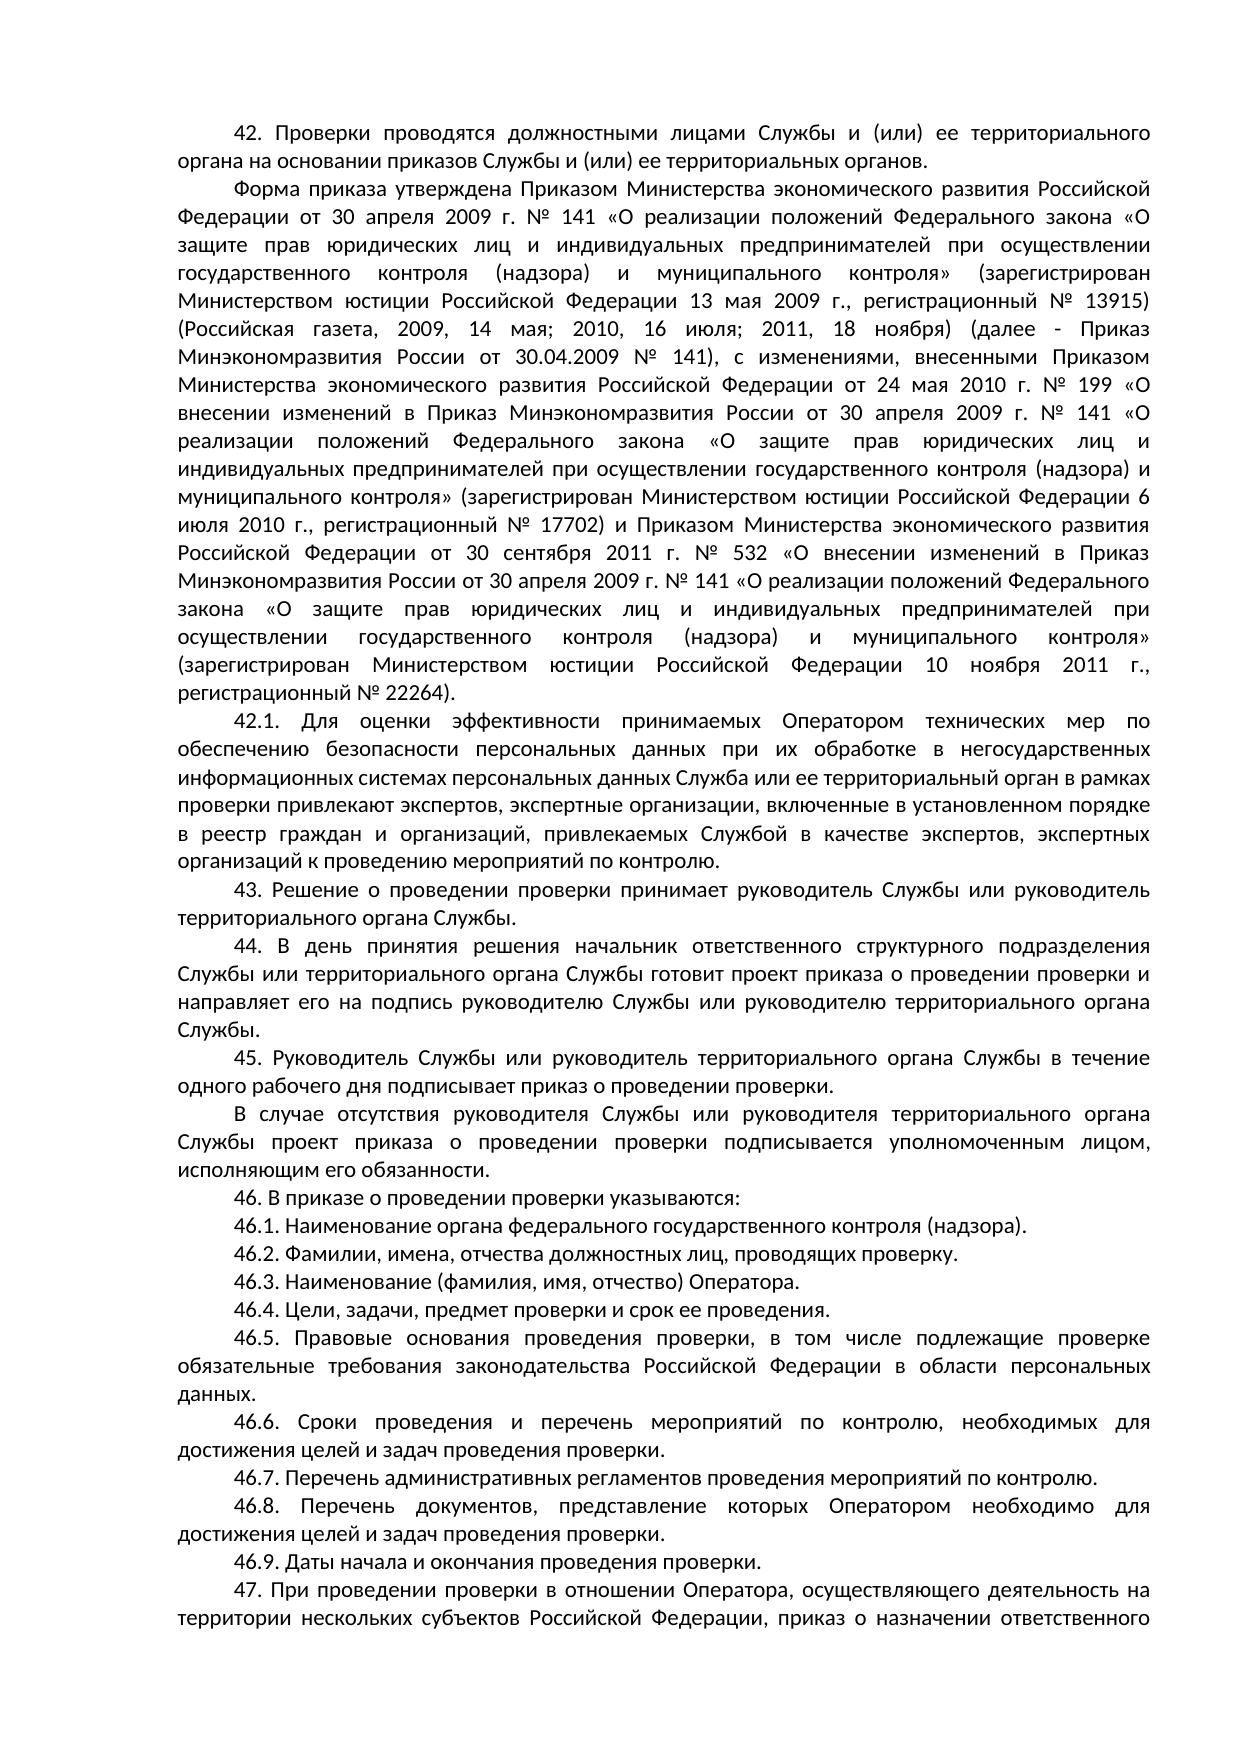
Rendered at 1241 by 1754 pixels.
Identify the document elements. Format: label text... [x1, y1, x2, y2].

text 46.1. Наименование органа федерального государственного контроля (надзора). [177, 1211, 1152, 1239]
text 44. В день принятия решения начальник ответственного структурного подразделения Службы или территориального органа Службы готовит проект приказа о проведении проверки и направляет его на подпись руководителю Службы или руководителю территориального органа Службы. [177, 931, 1152, 1043]
text 46.4. Цели, задачи, предмет проверки и срок ее проведения. [177, 1295, 1152, 1323]
text 42. Проверки проводятся должностными лицами Службы и (или) ее территориального органа на основании приказов Службы и (или) ее территориальных органов. [177, 118, 1152, 174]
text 46.2. Фамилии, имена, отчества должностных лиц, проводящих проверку. [177, 1239, 1152, 1267]
text В случае отсутствия руководителя Службы или руководителя территориального органа Службы проект приказа о проведении проверки подписывается уполномоченным лицом, исполняющим его обязанности. [177, 1099, 1152, 1183]
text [177, 1575, 1152, 1631]
text 43. Решение о проведении проверки принимает руководитель Службы или руководитель территориального органа Службы. [177, 875, 1152, 931]
text 45. Руководитель Службы или руководитель территориального органа Службы в течение одного рабочего дня подписывает приказ о проведении проверки. [177, 1043, 1152, 1099]
text 46.5. Правовые основания проведения проверки, в том числе подлежащие проверке обязательные требования законодательства Российской Федерации в области персональных данных. [177, 1323, 1152, 1407]
text 46.8. Перечень документов, представление которых Оператором необходимо для достижения целей и задач проведения проверки. [177, 1491, 1152, 1547]
text 46. В приказе о проведении проверки указываются: [177, 1183, 1152, 1211]
text 46.6. Сроки проведения и перечень мероприятий по контролю, необходимых для достижения целей и задач проведения проверки. [177, 1407, 1152, 1463]
text 46.9. Даты начала и окончания проведения проверки. [177, 1547, 1152, 1575]
text 46.7. Перечень административных регламентов проведения мероприятий по контролю. [177, 1463, 1152, 1491]
text 42.1. Для оценки эффективности принимаемых Оператором технических мер по обеспечению безопасности персональных данных при их обработке в негосударственных информационных системах персональных данных Служба или ее территориальный орган в рамках проверки привлекают экспертов, экспертные организации, включенные в установленном порядке в реестр граждан и организаций, привлекаемых Службой в качестве экспертов, экспертных организаций к проведению мероприятий по контролю. [177, 707, 1152, 875]
text Форма приказа утверждена Приказом Министерства экономического развития Российской Федерации от 30 апреля 2009 г. № 141 «О реализации положений Федерального закона «О защите прав юридических лиц и индивидуальных предпринимателей при осуществлении государственного контроля (надзора) и муниципального контроля» (зарегистрирован Министерством юстиции Российской Федерации 13 мая 2009 г., регистрационный № 13915) (Российская газета, 2009, 14 мая; 2010, 16 июля; 2011, 18 ноября) (далее - Приказ Минэкономразвития России от 30.04.2009 № 141), с изменениями, внесенными Приказом Министерства экономического развития Российской Федерации от 24 мая 2010 г. № 199 «О внесении изменений в Приказ Минэкономразвития России от 30 апреля 2009 г. № 141 «О реализации положений Федерального закона «О защите прав юридических лиц и индивидуальных предпринимателей при осуществлении государственного контроля (надзора) и муниципального контроля» (зарегистрирован Министерством юстиции Российской Федерации 6 июля 2010 г., регистрационный № 17702) и Приказом Министерства экономического развития Российской Федерации от 30 сентября 2011 г. № 532 «О внесении изменений в Приказ Минэкономразвития России от 30 апреля 2009 г. № 141 «О реализации положений Федерального закона «О защите прав юридических лиц и индивидуальных предпринимателей при осуществлении государственного контроля (надзора) и муниципального контроля» (зарегистрирован Министерством юстиции Российской Федерации 10 ноября 2011 г., регистрационный № 22264). [177, 174, 1152, 707]
text 46.3. Наименование (фамилия, имя, отчество) Оператора. [177, 1267, 1152, 1295]
